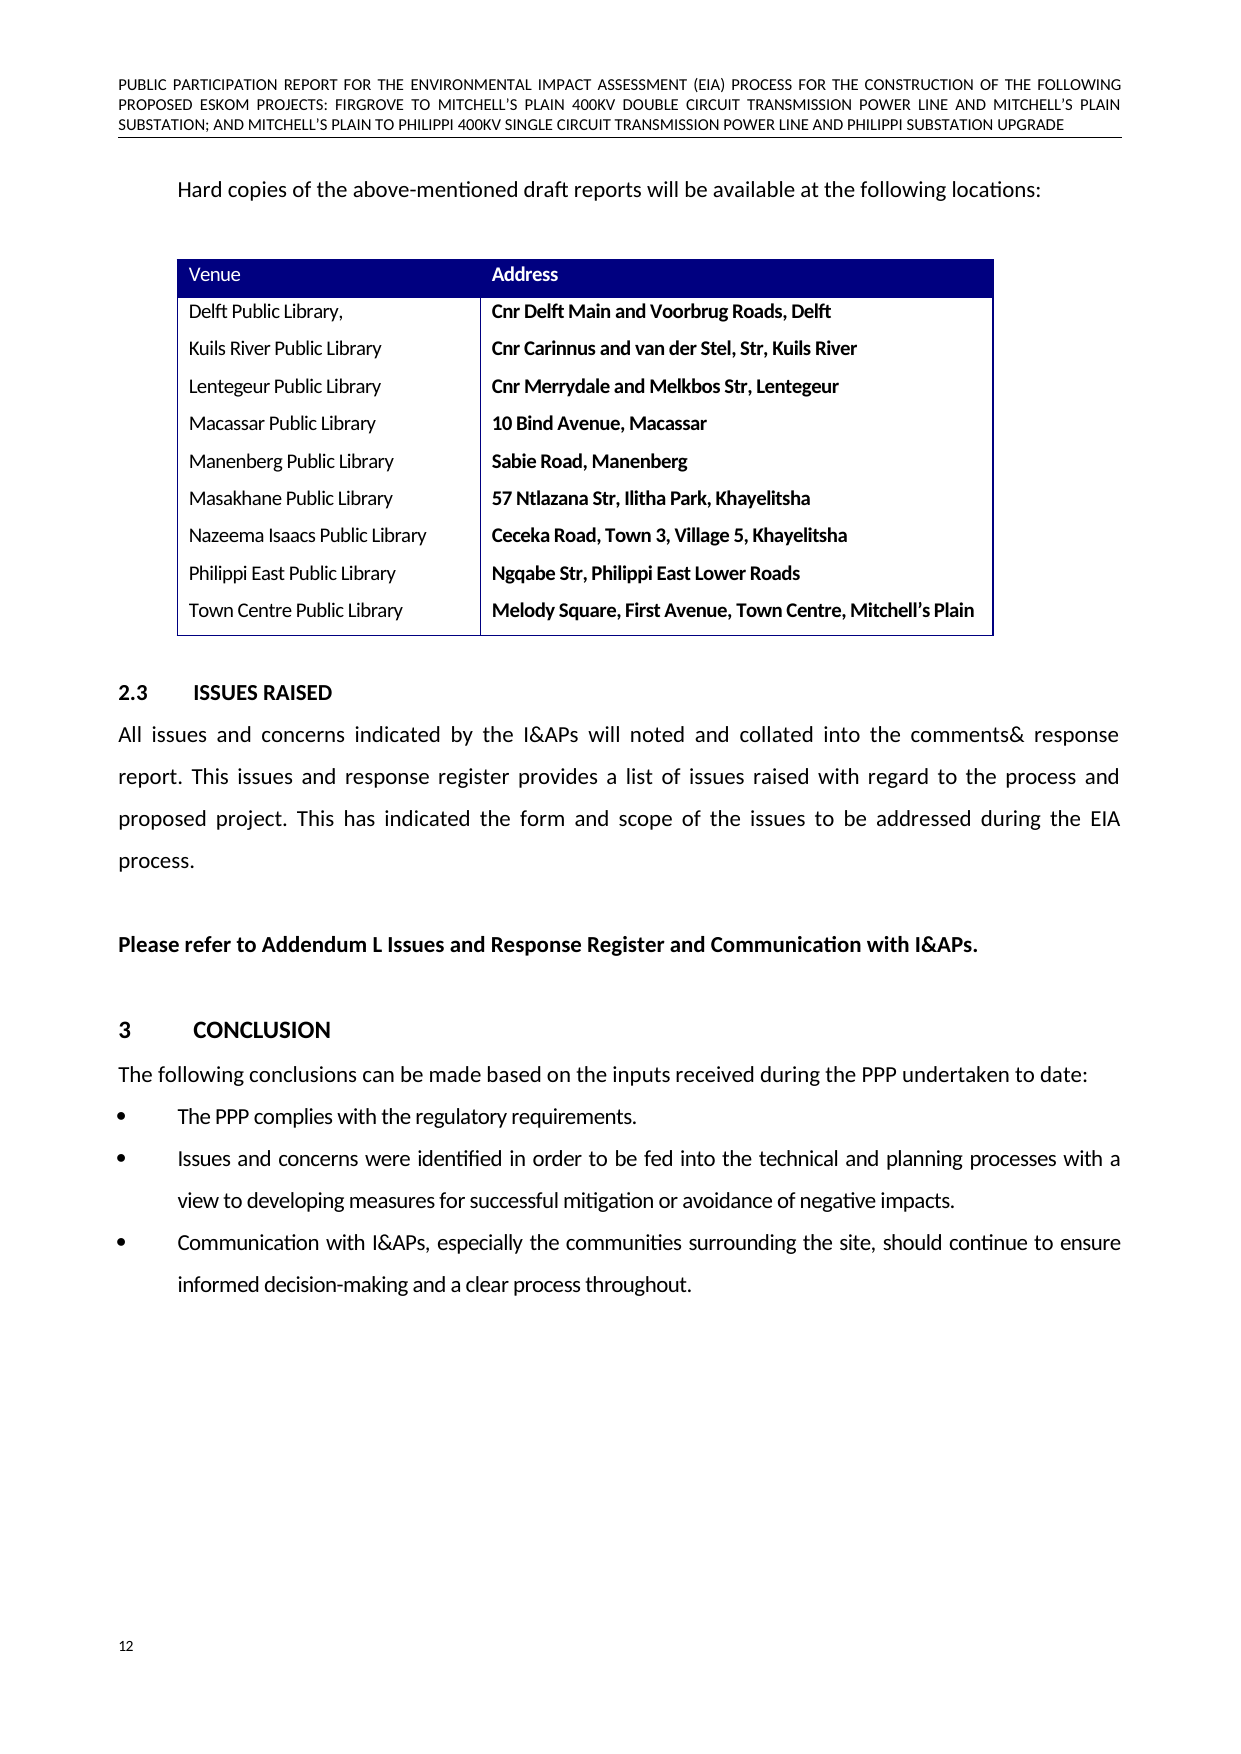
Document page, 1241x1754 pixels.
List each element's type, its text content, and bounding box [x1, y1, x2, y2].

table_cell Delft Public Library, [178, 298, 480, 336]
table_cell Manenberg Public Library [178, 448, 480, 485]
text The following conclusions can be made based on the inputs received during the PPP undertaken to date: [118, 1060, 1122, 1088]
table_cell Kuils River Public Library [178, 336, 480, 373]
table_header Venue [178, 261, 480, 298]
table_cell Ngqabe Str, Philippi East Lower Roads [481, 560, 992, 597]
table_header Address [481, 261, 992, 298]
table_cell Philippi East Public Library [178, 560, 480, 597]
text Hard copies of the above-mentioned draft reports will be available at the following locations: [177, 175, 1122, 203]
table_cell 10 Bind Avenue, Macassar [481, 410, 992, 448]
table_cell Town Centre Public Library [178, 598, 480, 635]
text Communication with I&APs, especially the communities surrounding the site, should continue to ensure informed decision-making and a clear process throughout. [117, 1228, 1122, 1298]
text Issues and concerns were identified in order to be fed into the technical and planning processes with a view to developing measures for successful mitigation or avoidance of negative impacts. [117, 1144, 1122, 1214]
table_cell Ceceka Road, Town 3, Village 5, Khayelitsha [481, 523, 992, 560]
text The PPP complies with the regulatory requirements. [117, 1102, 1122, 1130]
table_cell Cnr Delft Main and Voorbrug Roads, Delft [481, 298, 992, 336]
table_cell Lentegeur Public Library [178, 373, 480, 410]
table_cell Nazeema Isaacs Public Library [178, 523, 480, 560]
text All issues and concerns indicated by the I&APs will noted and collated into the comments& response report. This issues and response register provides a list of issues raised with regard to the process and proposed project. This has indicated the form and scope of the issues to be addressed during the EIA process. [118, 720, 1122, 874]
subtitle 2.3 ISSUES RAISED [118, 678, 1122, 706]
table_cell Cnr Merrydale and Melkbos Str, Lentegeur [481, 373, 992, 410]
table_cell 57 Ntlazana Str, Ilitha Park, Khayelitsha [481, 485, 992, 523]
table_cell Macassar Public Library [178, 410, 480, 448]
subtitle 3 CONCLUSION [118, 1014, 1122, 1045]
table_cell Cnr Carinnus and van der Stel, Str, Kuils River [481, 336, 992, 373]
table_cell Melody Square, First Avenue, Town Centre, Mitchell’s Plain [481, 598, 992, 635]
text Please refer to Addendum L Issues and Response Register and Communication with I&APs. [118, 930, 1122, 958]
table_cell Sabie Road, Manenberg [481, 448, 992, 485]
table_cell Masakhane Public Library [178, 485, 480, 523]
